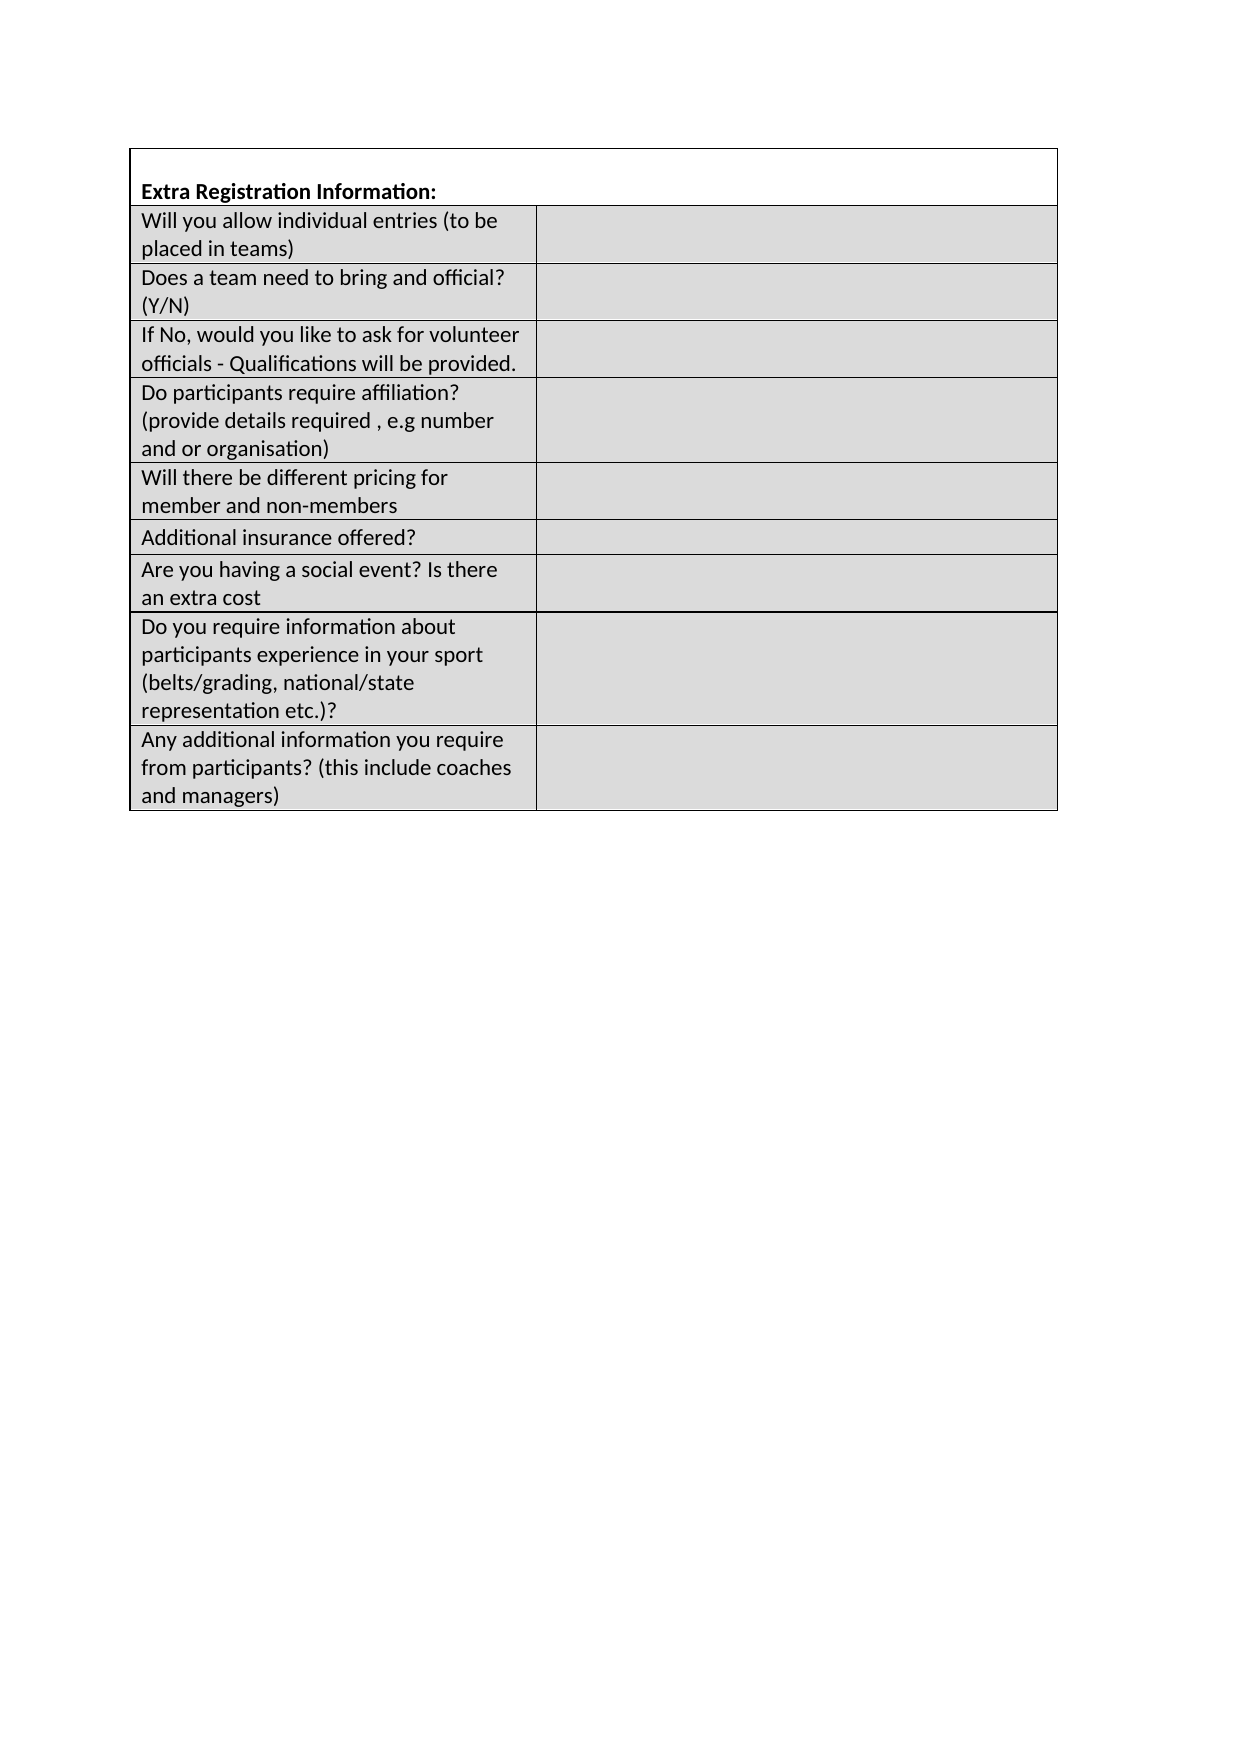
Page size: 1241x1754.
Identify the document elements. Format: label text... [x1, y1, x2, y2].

table_cell Will there be different pricing for member and non-members [131, 463, 536, 519]
table_cell If No, would you like to ask for volunteer officials - Qualifications will be provided. [131, 321, 536, 377]
table_cell [537, 264, 1057, 319]
table_cell Any additional information you require from participants? (this include coaches and managers) [131, 726, 536, 809]
table_cell Do participants require affiliation?(provide details required , e.g number and or organisation) [131, 378, 536, 462]
table_cell Additional insurance offered? [131, 520, 536, 554]
table_cell Will you allow individual entries (to be placed in teams) [131, 206, 536, 262]
table_header Extra Registration Information: [131, 149, 1057, 205]
table_cell [537, 520, 1057, 554]
table_cell [537, 463, 1057, 519]
table_cell Do you require information about participants experience in your sport (belts/grading, national/state representation etc.)? [131, 613, 536, 724]
table_cell [537, 726, 1057, 809]
table_cell Are you having a social event? Is there an extra cost [131, 555, 536, 611]
table_cell [537, 378, 1057, 462]
table_cell [537, 555, 1057, 611]
table_cell [537, 321, 1057, 377]
table_cell [537, 206, 1057, 262]
table_cell Does a team need to bring and official? (Y/N) [131, 264, 536, 319]
table_cell [537, 613, 1057, 724]
